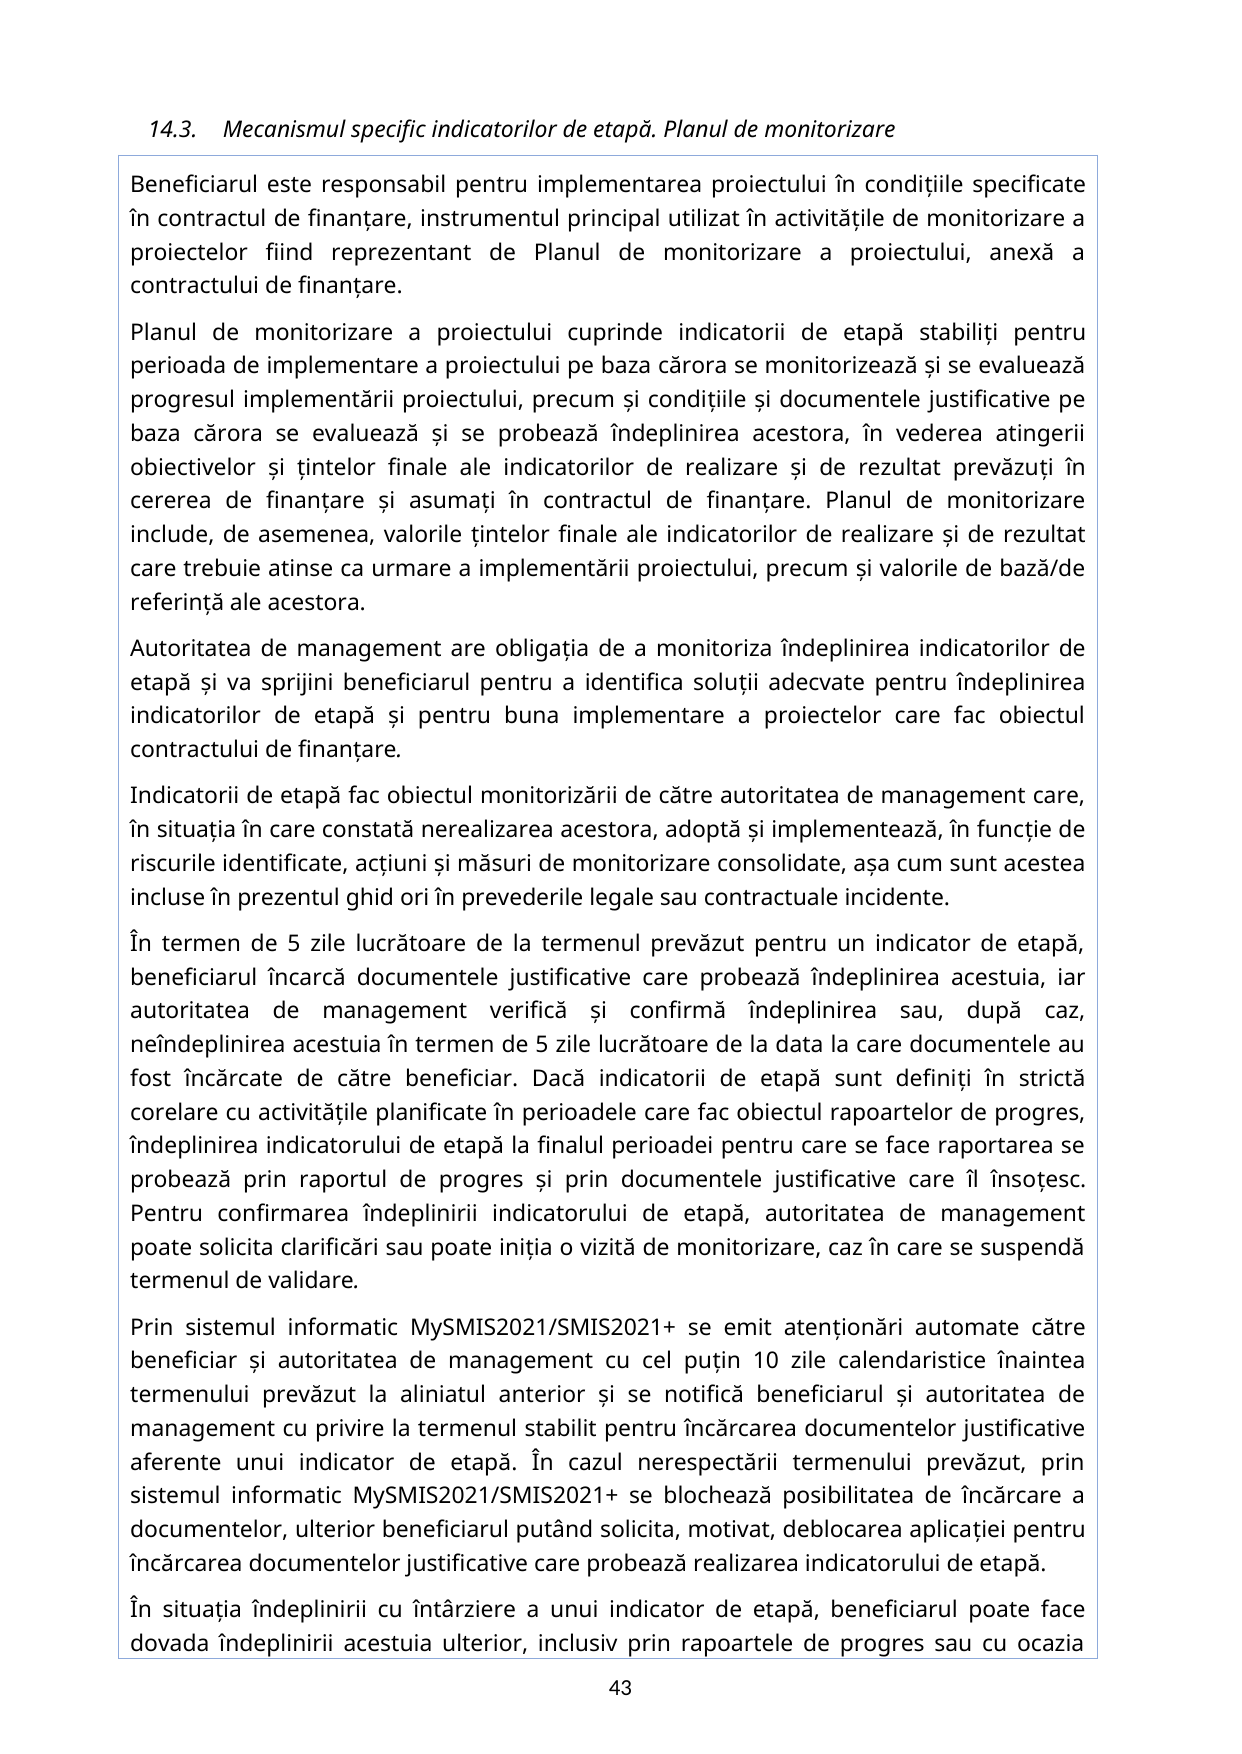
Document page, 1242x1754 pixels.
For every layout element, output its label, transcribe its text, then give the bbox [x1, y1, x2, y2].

subtitle Mecanismul specific indicatorilor de etapă. Planul de monitorizare [148, 112, 1122, 144]
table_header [119, 156, 1097, 1658]
